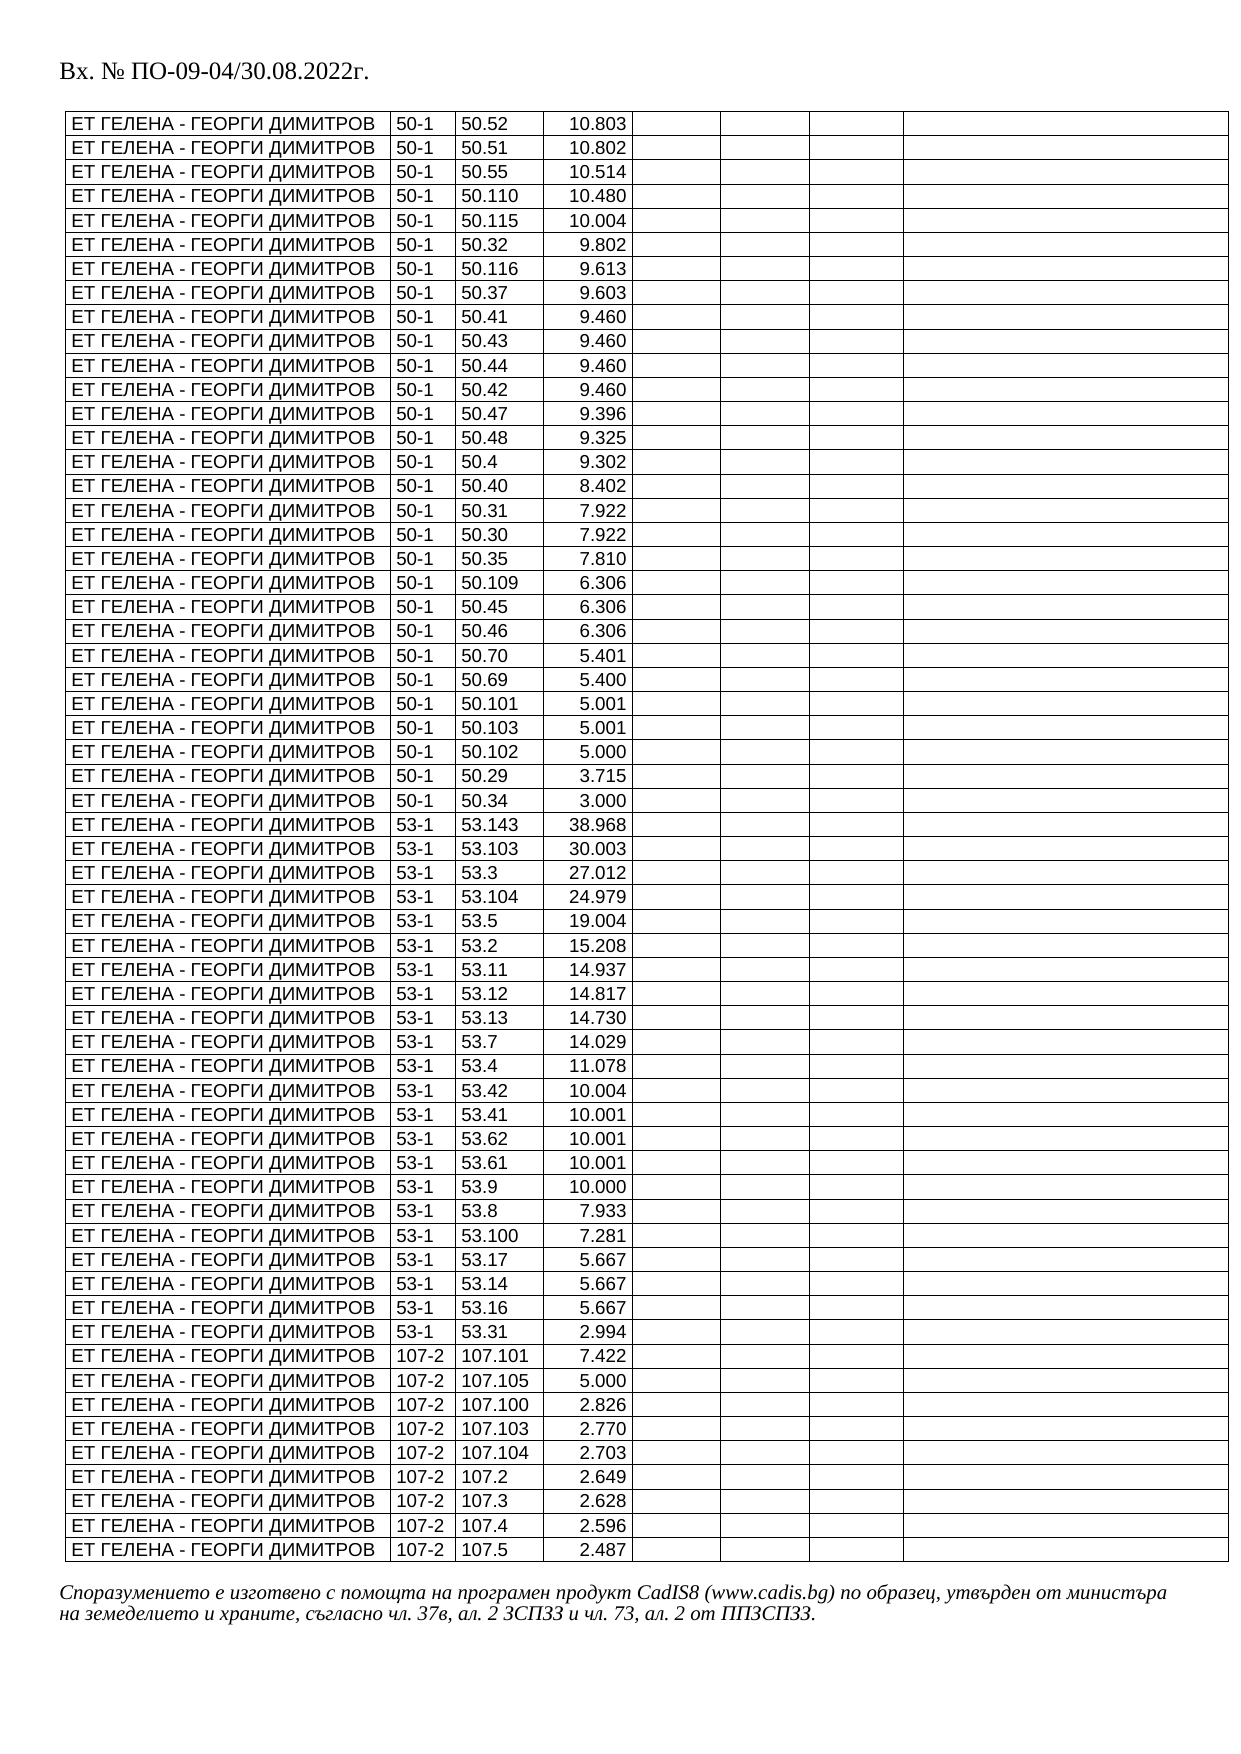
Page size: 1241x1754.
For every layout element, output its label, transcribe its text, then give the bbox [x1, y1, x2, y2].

table_cell 7.933 [544, 1200, 632, 1223]
table_cell ЕТ ГЕЛЕНА - ГЕОРГИ ДИМИТРОВ [66, 789, 390, 812]
table_cell 50.101 [456, 692, 543, 715]
table_cell ЕТ ГЕЛЕНА - ГЕОРГИ ДИМИТРОВ [66, 1417, 390, 1440]
table_cell [810, 1490, 903, 1513]
table_cell [633, 885, 720, 908]
table_cell [810, 112, 903, 135]
table_cell ЕТ ГЕЛЕНА - ГЕОРГИ ДИМИТРОВ [66, 1465, 390, 1488]
table_cell 9.302 [544, 450, 632, 473]
table_cell [904, 136, 1228, 159]
table_cell 14.730 [544, 1006, 632, 1029]
table_cell [721, 1441, 809, 1464]
table_cell [633, 1151, 720, 1174]
table_cell ЕТ ГЕЛЕНА - ГЕОРГИ ДИМИТРОВ [66, 233, 390, 256]
table_cell 50-1 [391, 523, 455, 546]
table_cell 50.102 [456, 740, 543, 763]
table_cell ЕТ ГЕЛЕНА - ГЕОРГИ ДИМИТРОВ [66, 1320, 390, 1343]
table_cell 14.029 [544, 1030, 632, 1053]
table_cell 53-1 [391, 1175, 455, 1198]
table_cell 53-1 [391, 1224, 455, 1247]
table_cell 50.35 [456, 547, 543, 570]
table_cell 53-1 [391, 837, 455, 860]
table_cell [721, 595, 809, 618]
table_cell [633, 281, 720, 304]
table_cell ЕТ ГЕЛЕНА - ГЕОРГИ ДИМИТРОВ [66, 885, 390, 908]
table_cell ЕТ ГЕЛЕНА - ГЕОРГИ ДИМИТРОВ [66, 1127, 390, 1150]
table_cell [810, 547, 903, 570]
table_cell [633, 1248, 720, 1271]
table_cell [904, 112, 1228, 135]
table_cell [633, 1006, 720, 1029]
table_cell 50-1 [391, 426, 455, 449]
table_cell [904, 1320, 1228, 1343]
table_cell 10.001 [544, 1103, 632, 1126]
table_cell 53.42 [456, 1079, 543, 1102]
table_cell 50.32 [456, 233, 543, 256]
table_cell [904, 765, 1228, 788]
table_cell [633, 982, 720, 1005]
table_cell ЕТ ГЕЛЕНА - ГЕОРГИ ДИМИТРОВ [66, 740, 390, 763]
table_cell [904, 1345, 1228, 1368]
table_cell ЕТ ГЕЛЕНА - ГЕОРГИ ДИМИТРОВ [66, 1490, 390, 1513]
table_cell [904, 257, 1228, 280]
table_cell ЕТ ГЕЛЕНА - ГЕОРГИ ДИМИТРОВ [66, 837, 390, 860]
table_cell 10.802 [544, 136, 632, 159]
table_cell [810, 1006, 903, 1029]
table_cell 9.325 [544, 426, 632, 449]
table_cell [904, 378, 1228, 401]
table_cell 10.004 [544, 1079, 632, 1102]
table_cell 9.460 [544, 330, 632, 353]
table_cell 6.306 [544, 620, 632, 643]
table_cell [633, 330, 720, 353]
table_cell 50-1 [391, 547, 455, 570]
table_cell 107.2 [456, 1465, 543, 1488]
table_cell [633, 1200, 720, 1223]
table_cell [721, 934, 809, 957]
table_cell ЕТ ГЕЛЕНА - ГЕОРГИ ДИМИТРОВ [66, 354, 390, 377]
table_cell 10.001 [544, 1127, 632, 1150]
table_cell [721, 644, 809, 667]
table_cell [721, 499, 809, 522]
table_cell 50.69 [456, 668, 543, 691]
table_cell [633, 910, 720, 933]
table_cell [633, 644, 720, 667]
table_cell 5.667 [544, 1296, 632, 1319]
table_cell 53-1 [391, 982, 455, 1005]
table_cell [904, 837, 1228, 860]
table_cell 53-1 [391, 1248, 455, 1271]
table_cell 53.4 [456, 1055, 543, 1078]
table_cell [721, 1006, 809, 1029]
table_cell [810, 1296, 903, 1319]
table_cell [810, 209, 903, 232]
table_cell ЕТ ГЕЛЕНА - ГЕОРГИ ДИМИТРОВ [66, 644, 390, 667]
table_cell [904, 958, 1228, 981]
table_cell 50.110 [456, 185, 543, 208]
table_cell 50-1 [391, 450, 455, 473]
table_cell ЕТ ГЕЛЕНА - ГЕОРГИ ДИМИТРОВ [66, 934, 390, 957]
table_cell [904, 209, 1228, 232]
table_cell [904, 910, 1228, 933]
table_cell [721, 1465, 809, 1488]
table_cell 10.004 [544, 209, 632, 232]
table_cell [633, 1079, 720, 1102]
table_cell [721, 305, 809, 328]
table_cell 50-1 [391, 305, 455, 328]
table_cell [633, 571, 720, 594]
table_cell 53.9 [456, 1175, 543, 1198]
table_cell [810, 1393, 903, 1416]
table_cell ЕТ ГЕЛЕНА - ГЕОРГИ ДИМИТРОВ [66, 402, 390, 425]
table_cell 30.003 [544, 837, 632, 860]
table_cell 7.810 [544, 547, 632, 570]
table_cell [633, 1320, 720, 1343]
table_cell 107.104 [456, 1441, 543, 1464]
table_cell [633, 499, 720, 522]
table_cell [721, 620, 809, 643]
table_cell [904, 160, 1228, 183]
table_cell ЕТ ГЕЛЕНА - ГЕОРГИ ДИМИТРОВ [66, 595, 390, 618]
table_cell 2.994 [544, 1320, 632, 1343]
table_cell ЕТ ГЕЛЕНА - ГЕОРГИ ДИМИТРОВ [66, 958, 390, 981]
table_cell [721, 1369, 809, 1392]
table_cell [810, 1369, 903, 1392]
table_cell ЕТ ГЕЛЕНА - ГЕОРГИ ДИМИТРОВ [66, 1369, 390, 1392]
table_cell [721, 1296, 809, 1319]
table_cell [904, 644, 1228, 667]
table_cell ЕТ ГЕЛЕНА - ГЕОРГИ ДИМИТРОВ [66, 185, 390, 208]
table_cell [904, 1224, 1228, 1247]
table_cell [721, 136, 809, 159]
table_cell 50.48 [456, 426, 543, 449]
table_cell [633, 740, 720, 763]
table_cell 53.12 [456, 982, 543, 1005]
table_cell [810, 765, 903, 788]
table_cell [904, 934, 1228, 957]
table_cell [633, 813, 720, 836]
table_cell [633, 1441, 720, 1464]
table_cell ЕТ ГЕЛЕНА - ГЕОРГИ ДИМИТРОВ [66, 547, 390, 570]
table_cell 9.460 [544, 378, 632, 401]
table_cell [633, 1296, 720, 1319]
table_cell 2.628 [544, 1490, 632, 1513]
table_cell [721, 740, 809, 763]
table_cell 5.001 [544, 716, 632, 739]
table_cell [633, 837, 720, 860]
table_cell [810, 1417, 903, 1440]
table_cell 50-1 [391, 354, 455, 377]
table_cell [633, 1127, 720, 1150]
table_cell [633, 1103, 720, 1126]
table_cell 53-1 [391, 1006, 455, 1029]
table_cell 50-1 [391, 620, 455, 643]
table_cell 50.43 [456, 330, 543, 353]
table_cell ЕТ ГЕЛЕНА - ГЕОРГИ ДИМИТРОВ [66, 765, 390, 788]
table_cell 9.613 [544, 257, 632, 280]
table_cell [633, 789, 720, 812]
table_cell [904, 1490, 1228, 1513]
table_cell [904, 450, 1228, 473]
table_cell [810, 1079, 903, 1102]
table_cell ЕТ ГЕЛЕНА - ГЕОРГИ ДИМИТРОВ [66, 1055, 390, 1078]
table_cell 53-1 [391, 1296, 455, 1319]
table_cell [810, 861, 903, 884]
table_cell [904, 1393, 1228, 1416]
table_cell [633, 112, 720, 135]
table_cell [721, 861, 809, 884]
table_cell 50.34 [456, 789, 543, 812]
table_cell 53-1 [391, 1103, 455, 1126]
table_cell 50-1 [391, 378, 455, 401]
table_cell 10.480 [544, 185, 632, 208]
table_cell [633, 305, 720, 328]
table_cell ЕТ ГЕЛЕНА - ГЕОРГИ ДИМИТРОВ [66, 1441, 390, 1464]
table_cell [810, 1127, 903, 1150]
table_cell [810, 813, 903, 836]
table_cell ЕТ ГЕЛЕНА - ГЕОРГИ ДИМИТРОВ [66, 1151, 390, 1174]
table_cell 50.116 [456, 257, 543, 280]
table_cell [904, 547, 1228, 570]
table_cell 107-2 [391, 1417, 455, 1440]
table_cell [721, 209, 809, 232]
table_cell [810, 789, 903, 812]
table_cell 53-1 [391, 861, 455, 884]
table_cell ЕТ ГЕЛЕНА - ГЕОРГИ ДИМИТРОВ [66, 1175, 390, 1198]
table_cell 107-2 [391, 1490, 455, 1513]
table_cell [721, 1538, 809, 1561]
table_cell [810, 1103, 903, 1126]
table_cell [721, 1272, 809, 1295]
table_cell 53.14 [456, 1272, 543, 1295]
table_cell [810, 330, 903, 353]
table_cell [721, 233, 809, 256]
table_cell 53.143 [456, 813, 543, 836]
table_cell 53-1 [391, 958, 455, 981]
table_cell [904, 1369, 1228, 1392]
table_cell 53-1 [391, 910, 455, 933]
table_cell 50.40 [456, 475, 543, 498]
table_cell 53-1 [391, 1055, 455, 1078]
table_cell 50.115 [456, 209, 543, 232]
table_cell [810, 740, 903, 763]
table_cell 50-1 [391, 209, 455, 232]
table_cell [633, 716, 720, 739]
table_cell 50-1 [391, 112, 455, 135]
table_cell 107-2 [391, 1465, 455, 1488]
table_cell [810, 1345, 903, 1368]
table_cell [721, 1490, 809, 1513]
table_cell [904, 1151, 1228, 1174]
table_cell 53.11 [456, 958, 543, 981]
table_cell ЕТ ГЕЛЕНА - ГЕОРГИ ДИМИТРОВ [66, 716, 390, 739]
table_cell [904, 1538, 1228, 1561]
table_cell 50-1 [391, 740, 455, 763]
table_cell [633, 1417, 720, 1440]
table_cell 50.42 [456, 378, 543, 401]
table_cell ЕТ ГЕЛЕНА - ГЕОРГИ ДИМИТРОВ [66, 1006, 390, 1029]
table_cell [633, 765, 720, 788]
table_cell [66, 1538, 390, 1561]
table_cell [904, 1175, 1228, 1198]
table_cell ЕТ ГЕЛЕНА - ГЕОРГИ ДИМИТРОВ [66, 499, 390, 522]
table_cell [904, 1465, 1228, 1488]
table_cell ЕТ ГЕЛЕНА - ГЕОРГИ ДИМИТРОВ [66, 426, 390, 449]
table_cell [721, 1320, 809, 1343]
table_cell 50.37 [456, 281, 543, 304]
table_cell [810, 1175, 903, 1198]
table_cell [721, 450, 809, 473]
table_cell ЕТ ГЕЛЕНА - ГЕОРГИ ДИМИТРОВ [66, 1030, 390, 1053]
table_cell 50.31 [456, 499, 543, 522]
table_cell 50.70 [456, 644, 543, 667]
table_cell [810, 885, 903, 908]
table_cell ЕТ ГЕЛЕНА - ГЕОРГИ ДИМИТРОВ [66, 1296, 390, 1319]
table_cell [904, 571, 1228, 594]
table_cell 50-1 [391, 136, 455, 159]
table_cell [810, 257, 903, 280]
table_cell [904, 1296, 1228, 1319]
table_cell 107-2 [391, 1538, 455, 1561]
table_cell 11.078 [544, 1055, 632, 1078]
table_cell [810, 1055, 903, 1078]
table_cell ЕТ ГЕЛЕНА - ГЕОРГИ ДИМИТРОВ [66, 813, 390, 836]
table_cell ЕТ ГЕЛЕНА - ГЕОРГИ ДИМИТРОВ [66, 1272, 390, 1295]
table_cell 50-1 [391, 644, 455, 667]
table_cell 107.5 [456, 1538, 543, 1561]
table_cell 53.103 [456, 837, 543, 860]
table_cell 53.7 [456, 1030, 543, 1053]
table_cell [721, 765, 809, 788]
table_cell [633, 1055, 720, 1078]
table_cell 50.103 [456, 716, 543, 739]
table_cell [810, 595, 903, 618]
table_cell [904, 475, 1228, 498]
table_cell [904, 185, 1228, 208]
table_cell [721, 378, 809, 401]
table_cell [904, 1200, 1228, 1223]
table_cell ЕТ ГЕЛЕНА - ГЕОРГИ ДИМИТРОВ [66, 910, 390, 933]
table_cell [721, 1030, 809, 1053]
table_cell [633, 523, 720, 546]
table_cell 9.802 [544, 233, 632, 256]
table_cell [810, 160, 903, 183]
table_cell 7.922 [544, 499, 632, 522]
table_cell [810, 958, 903, 981]
table_cell [810, 716, 903, 739]
table_cell [810, 1030, 903, 1053]
table_cell ЕТ ГЕЛЕНА - ГЕОРГИ ДИМИТРОВ [66, 378, 390, 401]
table_cell [721, 789, 809, 812]
table_cell 53.61 [456, 1151, 543, 1174]
table_cell 50-1 [391, 233, 455, 256]
table_cell [633, 402, 720, 425]
table_cell [904, 813, 1228, 836]
table_cell [810, 499, 903, 522]
table_cell 53.2 [456, 934, 543, 957]
table_cell ЕТ ГЕЛЕНА - ГЕОРГИ ДИМИТРОВ [66, 861, 390, 884]
table_cell ЕТ ГЕЛЕНА - ГЕОРГИ ДИМИТРОВ [66, 1079, 390, 1102]
table_cell [904, 885, 1228, 908]
table_cell [810, 402, 903, 425]
table_cell 50-1 [391, 281, 455, 304]
table_cell [721, 257, 809, 280]
table_cell [904, 1006, 1228, 1029]
table_cell 50-1 [391, 716, 455, 739]
table_cell 107.103 [456, 1417, 543, 1440]
table_cell [904, 1417, 1228, 1440]
table_cell [904, 1441, 1228, 1464]
table_cell [810, 571, 903, 594]
table_cell [721, 1248, 809, 1271]
table_cell [904, 1055, 1228, 1078]
table_cell 53-1 [391, 1127, 455, 1150]
table_cell 2.770 [544, 1417, 632, 1440]
table_cell [721, 330, 809, 353]
table_cell 9.460 [544, 354, 632, 377]
table_cell ЕТ ГЕЛЕНА - ГЕОРГИ ДИМИТРОВ [66, 1200, 390, 1223]
table_cell [904, 1272, 1228, 1295]
table_cell 107.3 [456, 1490, 543, 1513]
table_cell ЕТ ГЕЛЕНА - ГЕОРГИ ДИМИТРОВ [66, 160, 390, 183]
table_cell [633, 475, 720, 498]
table_cell 50.41 [456, 305, 543, 328]
table_cell 6.306 [544, 571, 632, 594]
table_cell [721, 571, 809, 594]
table_cell ЕТ ГЕЛЕНА - ГЕОРГИ ДИМИТРОВ [66, 1393, 390, 1416]
table_cell [904, 523, 1228, 546]
table_cell 50.47 [456, 402, 543, 425]
table_cell [721, 668, 809, 691]
table_cell 10.514 [544, 160, 632, 183]
table_cell 50.52 [456, 112, 543, 135]
table_cell 107-2 [391, 1345, 455, 1368]
table_cell [810, 1248, 903, 1271]
table_cell [904, 402, 1228, 425]
table_cell 107.4 [456, 1514, 543, 1537]
table_cell [810, 934, 903, 957]
table_cell [904, 1079, 1228, 1102]
table_cell [721, 185, 809, 208]
table_cell [904, 740, 1228, 763]
table_cell [904, 426, 1228, 449]
table_cell 53-1 [391, 934, 455, 957]
table_cell [904, 620, 1228, 643]
table_cell [721, 1127, 809, 1150]
table_cell ЕТ ГЕЛЕНА - ГЕОРГИ ДИМИТРОВ [66, 982, 390, 1005]
table_cell 9.396 [544, 402, 632, 425]
table_cell [810, 1200, 903, 1223]
table_cell 24.979 [544, 885, 632, 908]
table_cell 53.16 [456, 1296, 543, 1319]
table_cell [904, 1514, 1228, 1537]
table_cell [721, 426, 809, 449]
table_cell [904, 789, 1228, 812]
table_cell [904, 982, 1228, 1005]
table_cell ЕТ ГЕЛЕНА - ГЕОРГИ ДИМИТРОВ [66, 330, 390, 353]
table_cell 2.826 [544, 1393, 632, 1416]
table_cell [633, 378, 720, 401]
table_cell 7.922 [544, 523, 632, 546]
table_cell [904, 1103, 1228, 1126]
table_cell 6.306 [544, 595, 632, 618]
table_cell [633, 1465, 720, 1488]
table_cell [810, 136, 903, 159]
table_cell [904, 1248, 1228, 1271]
table_cell 50-1 [391, 499, 455, 522]
table_cell 50.55 [456, 160, 543, 183]
table_cell [633, 426, 720, 449]
table_cell 107.105 [456, 1369, 543, 1392]
table_cell 5.667 [544, 1248, 632, 1271]
table_cell 14.937 [544, 958, 632, 981]
table_cell [810, 475, 903, 498]
table_cell [633, 1514, 720, 1537]
table_cell 53.8 [456, 1200, 543, 1223]
table_cell [904, 330, 1228, 353]
table_cell 50.45 [456, 595, 543, 618]
table_cell ЕТ ГЕЛЕНА - ГЕОРГИ ДИМИТРОВ [66, 1103, 390, 1126]
table_cell [904, 354, 1228, 377]
table_cell ЕТ ГЕЛЕНА - ГЕОРГИ ДИМИТРОВ [66, 620, 390, 643]
table_cell [810, 185, 903, 208]
table_cell 5.400 [544, 668, 632, 691]
table_cell [810, 1151, 903, 1174]
table_cell [810, 450, 903, 473]
table_cell [810, 1320, 903, 1343]
table_cell [810, 378, 903, 401]
table_cell ЕТ ГЕЛЕНА - ГЕОРГИ ДИМИТРОВ [66, 1345, 390, 1368]
table_cell ЕТ ГЕЛЕНА - ГЕОРГИ ДИМИТРОВ [66, 475, 390, 498]
table_cell [633, 450, 720, 473]
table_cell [66, 136, 390, 159]
table_cell 50-1 [391, 475, 455, 498]
table_cell [721, 1417, 809, 1440]
table_cell 10.000 [544, 1175, 632, 1198]
table_cell [810, 1272, 903, 1295]
table_cell [904, 668, 1228, 691]
table_cell [904, 861, 1228, 884]
table_cell 10.803 [544, 112, 632, 135]
table_cell [810, 523, 903, 546]
table_cell [633, 1030, 720, 1053]
table_cell [633, 1538, 720, 1561]
table_cell [633, 1369, 720, 1392]
table_cell [810, 305, 903, 328]
table_cell [810, 354, 903, 377]
table_cell [633, 547, 720, 570]
table_cell [721, 813, 809, 836]
table_cell [721, 1224, 809, 1247]
table_cell 14.817 [544, 982, 632, 1005]
table_cell [904, 233, 1228, 256]
table_cell ЕТ ГЕЛЕНА - ГЕОРГИ ДИМИТРОВ [66, 668, 390, 691]
table_cell [721, 1103, 809, 1126]
table_cell 7.281 [544, 1224, 632, 1247]
table_cell [721, 1345, 809, 1368]
table_cell [721, 716, 809, 739]
table_cell [904, 305, 1228, 328]
table_cell 5.000 [544, 1369, 632, 1392]
table_cell 50.30 [456, 523, 543, 546]
table_cell 2.596 [544, 1514, 632, 1537]
table_cell [633, 136, 720, 159]
table_cell [904, 499, 1228, 522]
table_cell [633, 958, 720, 981]
table_cell [810, 837, 903, 860]
table_cell [721, 112, 809, 135]
table_cell [721, 281, 809, 304]
table_cell [810, 1441, 903, 1464]
table_cell 53.100 [456, 1224, 543, 1247]
table_cell 2.703 [544, 1441, 632, 1464]
table_cell 50-1 [391, 571, 455, 594]
table_cell 8.402 [544, 475, 632, 498]
table_cell 50-1 [391, 789, 455, 812]
table_cell 15.208 [544, 934, 632, 957]
table_cell 7.422 [544, 1345, 632, 1368]
table_cell [633, 257, 720, 280]
table_cell 107-2 [391, 1369, 455, 1392]
table_cell 10.001 [544, 1151, 632, 1174]
table_cell ЕТ ГЕЛЕНА - ГЕОРГИ ДИМИТРОВ [66, 257, 390, 280]
table_cell 50-1 [391, 668, 455, 691]
table_cell [721, 1055, 809, 1078]
table_cell 19.004 [544, 910, 632, 933]
table_cell [633, 185, 720, 208]
table_cell 50-1 [391, 765, 455, 788]
table_cell [810, 620, 903, 643]
table_cell 50-1 [391, 402, 455, 425]
table_cell 3.000 [544, 789, 632, 812]
table_cell [633, 692, 720, 715]
table_cell [633, 668, 720, 691]
table_cell 50-1 [391, 160, 455, 183]
table_cell 38.968 [544, 813, 632, 836]
table_cell 2.487 [544, 1538, 632, 1561]
table_cell [721, 547, 809, 570]
table_cell 5.000 [544, 740, 632, 763]
table_cell 53-1 [391, 1151, 455, 1174]
table_cell [721, 523, 809, 546]
table_cell 50.109 [456, 571, 543, 594]
table_cell [810, 1514, 903, 1537]
table_cell 3.715 [544, 765, 632, 788]
table_cell 9.460 [544, 305, 632, 328]
table_cell 5.401 [544, 644, 632, 667]
table_cell ЕТ ГЕЛЕНА - ГЕОРГИ ДИМИТРОВ [66, 281, 390, 304]
table_cell 5.001 [544, 692, 632, 715]
table_cell 107-2 [391, 1393, 455, 1416]
table_cell [904, 1030, 1228, 1053]
table_cell [721, 958, 809, 981]
table_cell [721, 475, 809, 498]
table_cell ЕТ ГЕЛЕНА - ГЕОРГИ ДИМИТРОВ [66, 209, 390, 232]
table_cell ЕТ ГЕЛЕНА - ГЕОРГИ ДИМИТРОВ [66, 571, 390, 594]
table_cell [633, 861, 720, 884]
table_cell 2.649 [544, 1465, 632, 1488]
table_cell [633, 1272, 720, 1295]
table_cell [810, 426, 903, 449]
table_cell [810, 233, 903, 256]
table_cell [810, 644, 903, 667]
table_cell [904, 692, 1228, 715]
table_cell [810, 1465, 903, 1488]
table_cell [721, 837, 809, 860]
table_cell [721, 885, 809, 908]
table_cell [721, 1079, 809, 1102]
table_cell [721, 1175, 809, 1198]
table_cell 53-1 [391, 1272, 455, 1295]
table_cell ЕТ ГЕЛЕНА - ГЕОРГИ ДИМИТРОВ [66, 692, 390, 715]
table_cell 50-1 [391, 692, 455, 715]
table_cell [633, 1175, 720, 1198]
table_cell [721, 982, 809, 1005]
table_cell [721, 402, 809, 425]
table_cell 50-1 [391, 330, 455, 353]
table_cell ЕТ ГЕЛЕНА - ГЕОРГИ ДИМИТРОВ [66, 1224, 390, 1247]
table_cell [633, 1490, 720, 1513]
table_cell ЕТ ГЕЛЕНА - ГЕОРГИ ДИМИТРОВ [66, 305, 390, 328]
table_cell 50.4 [456, 450, 543, 473]
table_cell [721, 160, 809, 183]
table_cell 53.13 [456, 1006, 543, 1029]
table_cell 50-1 [391, 185, 455, 208]
table_cell ЕТ ГЕЛЕНА - ГЕОРГИ ДИМИТРОВ [66, 1514, 390, 1537]
table_cell 53-1 [391, 1030, 455, 1053]
table_cell [810, 1538, 903, 1561]
table_cell [721, 910, 809, 933]
table_cell ЕТ ГЕЛЕНА - ГЕОРГИ ДИМИТРОВ [66, 1248, 390, 1271]
table_cell ЕТ ГЕЛЕНА - ГЕОРГИ ДИМИТРОВ [66, 523, 390, 546]
table_cell [721, 1151, 809, 1174]
table_cell [633, 209, 720, 232]
table_cell [721, 1393, 809, 1416]
table_cell 5.667 [544, 1272, 632, 1295]
table_cell 53.41 [456, 1103, 543, 1126]
table_cell 107.101 [456, 1345, 543, 1368]
table_cell [633, 934, 720, 957]
table_cell 53.62 [456, 1127, 543, 1150]
table_cell 53.5 [456, 910, 543, 933]
table_cell [633, 620, 720, 643]
table_cell 50.51 [456, 136, 543, 159]
table_cell [721, 354, 809, 377]
table_cell [810, 692, 903, 715]
table_cell [904, 281, 1228, 304]
table_cell [810, 668, 903, 691]
table_cell [904, 1127, 1228, 1150]
table_cell 107-2 [391, 1514, 455, 1537]
table_cell 53-1 [391, 885, 455, 908]
table_cell [721, 1200, 809, 1223]
table_cell 27.012 [544, 861, 632, 884]
table_cell 107.100 [456, 1393, 543, 1416]
table_cell 53-1 [391, 1320, 455, 1343]
table_cell 50.29 [456, 765, 543, 788]
table_cell 9.603 [544, 281, 632, 304]
table_cell [633, 1345, 720, 1368]
table_cell [633, 160, 720, 183]
table_cell 50-1 [391, 257, 455, 280]
table_cell 50.44 [456, 354, 543, 377]
table_cell [721, 692, 809, 715]
table_cell [633, 354, 720, 377]
table_cell [904, 716, 1228, 739]
table_cell [721, 1514, 809, 1537]
table_cell 53-1 [391, 1200, 455, 1223]
table_cell [810, 982, 903, 1005]
table_cell 53.31 [456, 1320, 543, 1343]
table_cell [633, 595, 720, 618]
table_cell [633, 1224, 720, 1247]
table_cell 53-1 [391, 813, 455, 836]
table_cell 53.3 [456, 861, 543, 884]
table_cell [904, 595, 1228, 618]
table_cell [810, 910, 903, 933]
table_cell [633, 1393, 720, 1416]
table_cell 53.17 [456, 1248, 543, 1271]
table_cell 53.104 [456, 885, 543, 908]
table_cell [66, 112, 390, 135]
table_cell 107-2 [391, 1441, 455, 1464]
table_cell [810, 1224, 903, 1247]
table_cell [810, 281, 903, 304]
table_cell 50-1 [391, 595, 455, 618]
table_cell ЕТ ГЕЛЕНА - ГЕОРГИ ДИМИТРОВ [66, 450, 390, 473]
table_cell [633, 233, 720, 256]
table_cell 53-1 [391, 1079, 455, 1102]
table_cell 50.46 [456, 620, 543, 643]
